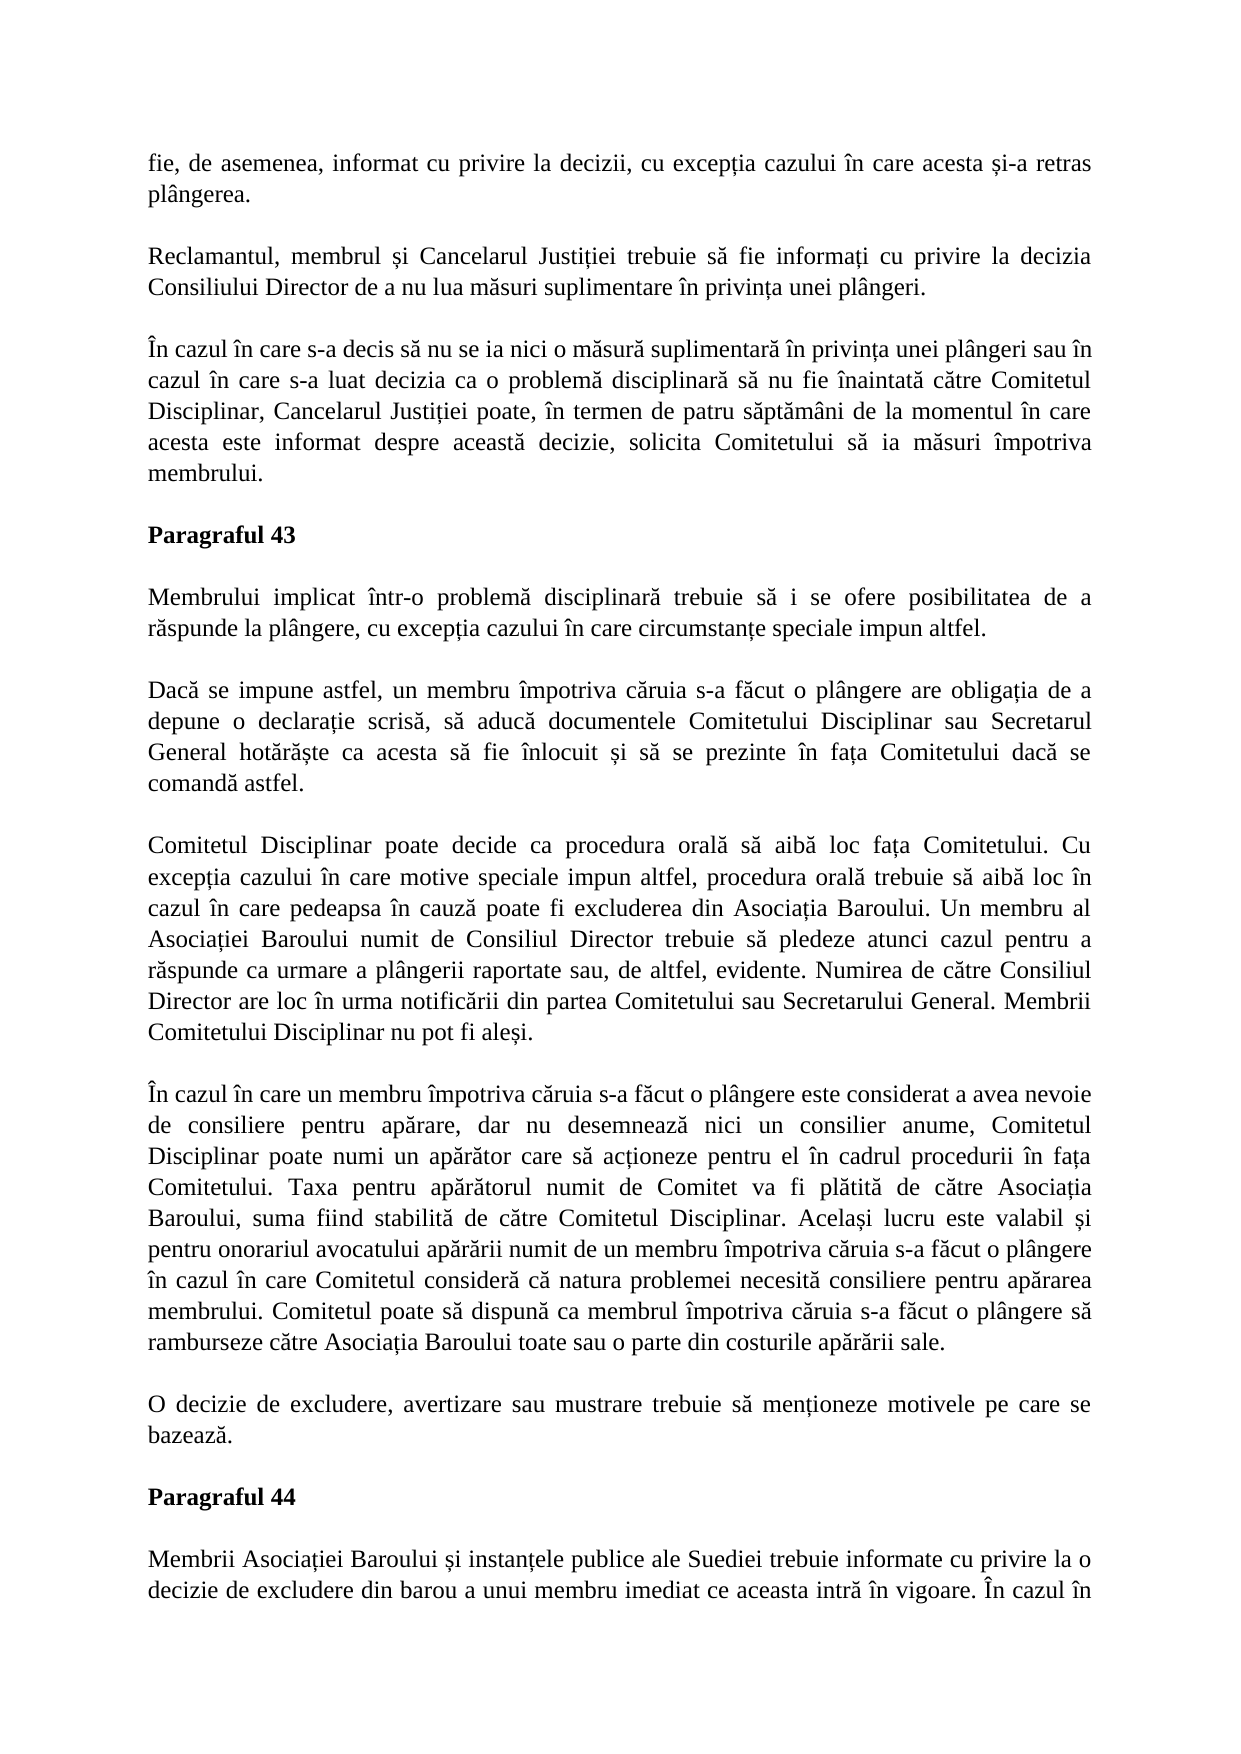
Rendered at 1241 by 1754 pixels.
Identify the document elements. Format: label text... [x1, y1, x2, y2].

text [148, 148, 1093, 207]
text În cazul în care s-a decis să nu se ia nici o măsură suplimentară în privința unei plângeri sau în cazul în care s-a luat decizia ca o problemă disciplinară să nu fie înaintată către Comitetul Disciplinar, Cancelarul Justiției poate, în termen de patru săptămâni de la momentul în care acesta este informat despre această decizie, solicita Comitetului să ia măsuri împotriva membrului. [148, 303, 1093, 487]
text Dacă se impune astfel, un membru împotriva căruia s-a făcut o plângere are obligația de a depune o declarație scrisă, să aducă documentele Comitetului Disciplinar sau Secretarul General hotărăște ca acesta să fie înlocuit și să se prezinte în fața Comitetului dacă se comandă astfel. [148, 644, 1093, 797]
text Paragraful 44 [148, 1482, 1093, 1511]
text Reclamantul, membrul și Cancelarul Justiției trebuie să fie informați cu privire la decizia Consiliului Director de a nu lua măsuri suplimentare în privința unei plângeri. [148, 210, 1093, 301]
text Paragraful 43 [148, 520, 1093, 549]
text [148, 1544, 1093, 1604]
text Comitetul Disciplinar poate decide ca procedura orală să aibă loc fața Comitetului. Cu excepția cazului în care motive speciale impun altfel, procedura orală trebuie să aibă loc în cazul în care pedeapsa în cauză poate fi excluderea din Asociația Baroului. Un membru al Asociației Baroului numit de Consiliul Director trebuie să pledeze atunci cazul pentru a răspunde ca urmare a plângerii raportate sau, de altfel, evidente. Numirea de către Consiliul Director are loc în urma notificării din partea Comitetului sau Secretarului General. Membrii Comitetului Disciplinar nu pot fi aleși. [148, 799, 1093, 1046]
text În cazul în care un membru împotriva căruia s-a făcut o plângere este considerat a avea nevoie de consiliere pentru apărare, dar nu desemnează nici un consilier anume, Comitetul Disciplinar poate numi un apărător care să acționeze pentru el în cadrul procedurii în fața Comitetului. Taxa pentru apărătorul numit de Comitet va fi plătită de către Asociația Baroului, suma fiind stabilită de către Comitetul Disciplinar. Același lucru este valabil și pentru onorariul avocatului apărării numit de un membru împotriva căruia s-a făcut o plângere în cazul în care Comitetul consideră că natura problemei necesită consiliere pentru apărarea membrului. Comitetul poate să dispună ca membrul împotriva căruia s-a făcut o plângere să ramburseze către Asociația Baroului toate sau o parte din costurile apărării sale. [148, 1048, 1093, 1356]
text Membrului implicat într-o problemă disciplinară trebuie să i se ofere posibilitatea de a răspunde la plângere, cu excepția cazului în care circumstanțe speciale impun altfel. [148, 582, 1093, 642]
text O decizie de excludere, avertizare sau mustrare trebuie să menționeze motivele pe care se bazează. [148, 1358, 1093, 1449]
